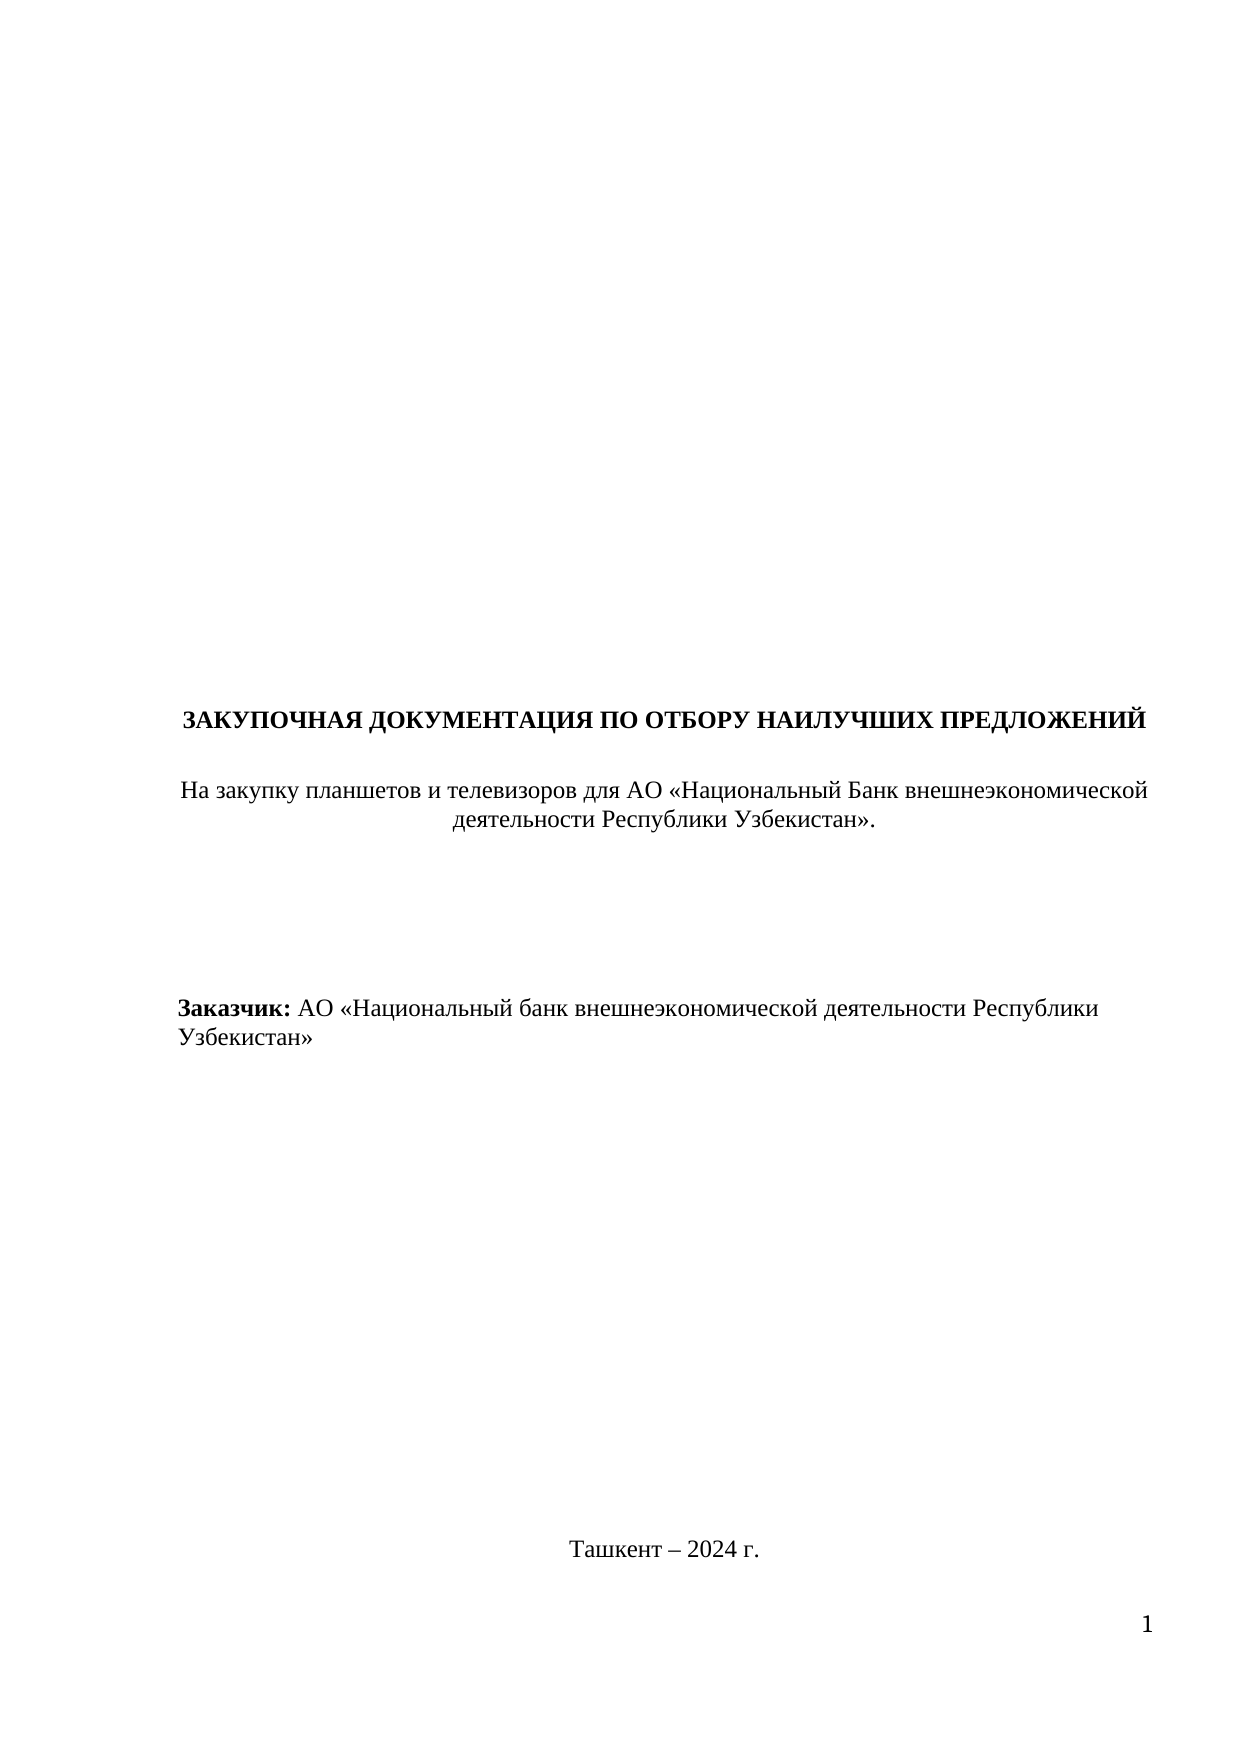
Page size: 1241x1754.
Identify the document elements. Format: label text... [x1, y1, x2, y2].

text Заказчик: АО «Национальный банк внешнеэкономической деятельности Республики Узбекистан» [177, 993, 1152, 1051]
text ЗАКУПОЧНАЯ ДОКУМЕНТАЦИЯ ПО ОТБОРУ НАИЛУЧШИХ ПРЕДЛОЖЕНИЙ [177, 705, 1152, 734]
text На закупку планшетов и телевизоров для АО «Национальный Банк внешнеэкономической деятельности Республики Узбекистан». [177, 775, 1152, 832]
text Ташкент – 2024 г. [177, 1534, 1152, 1563]
